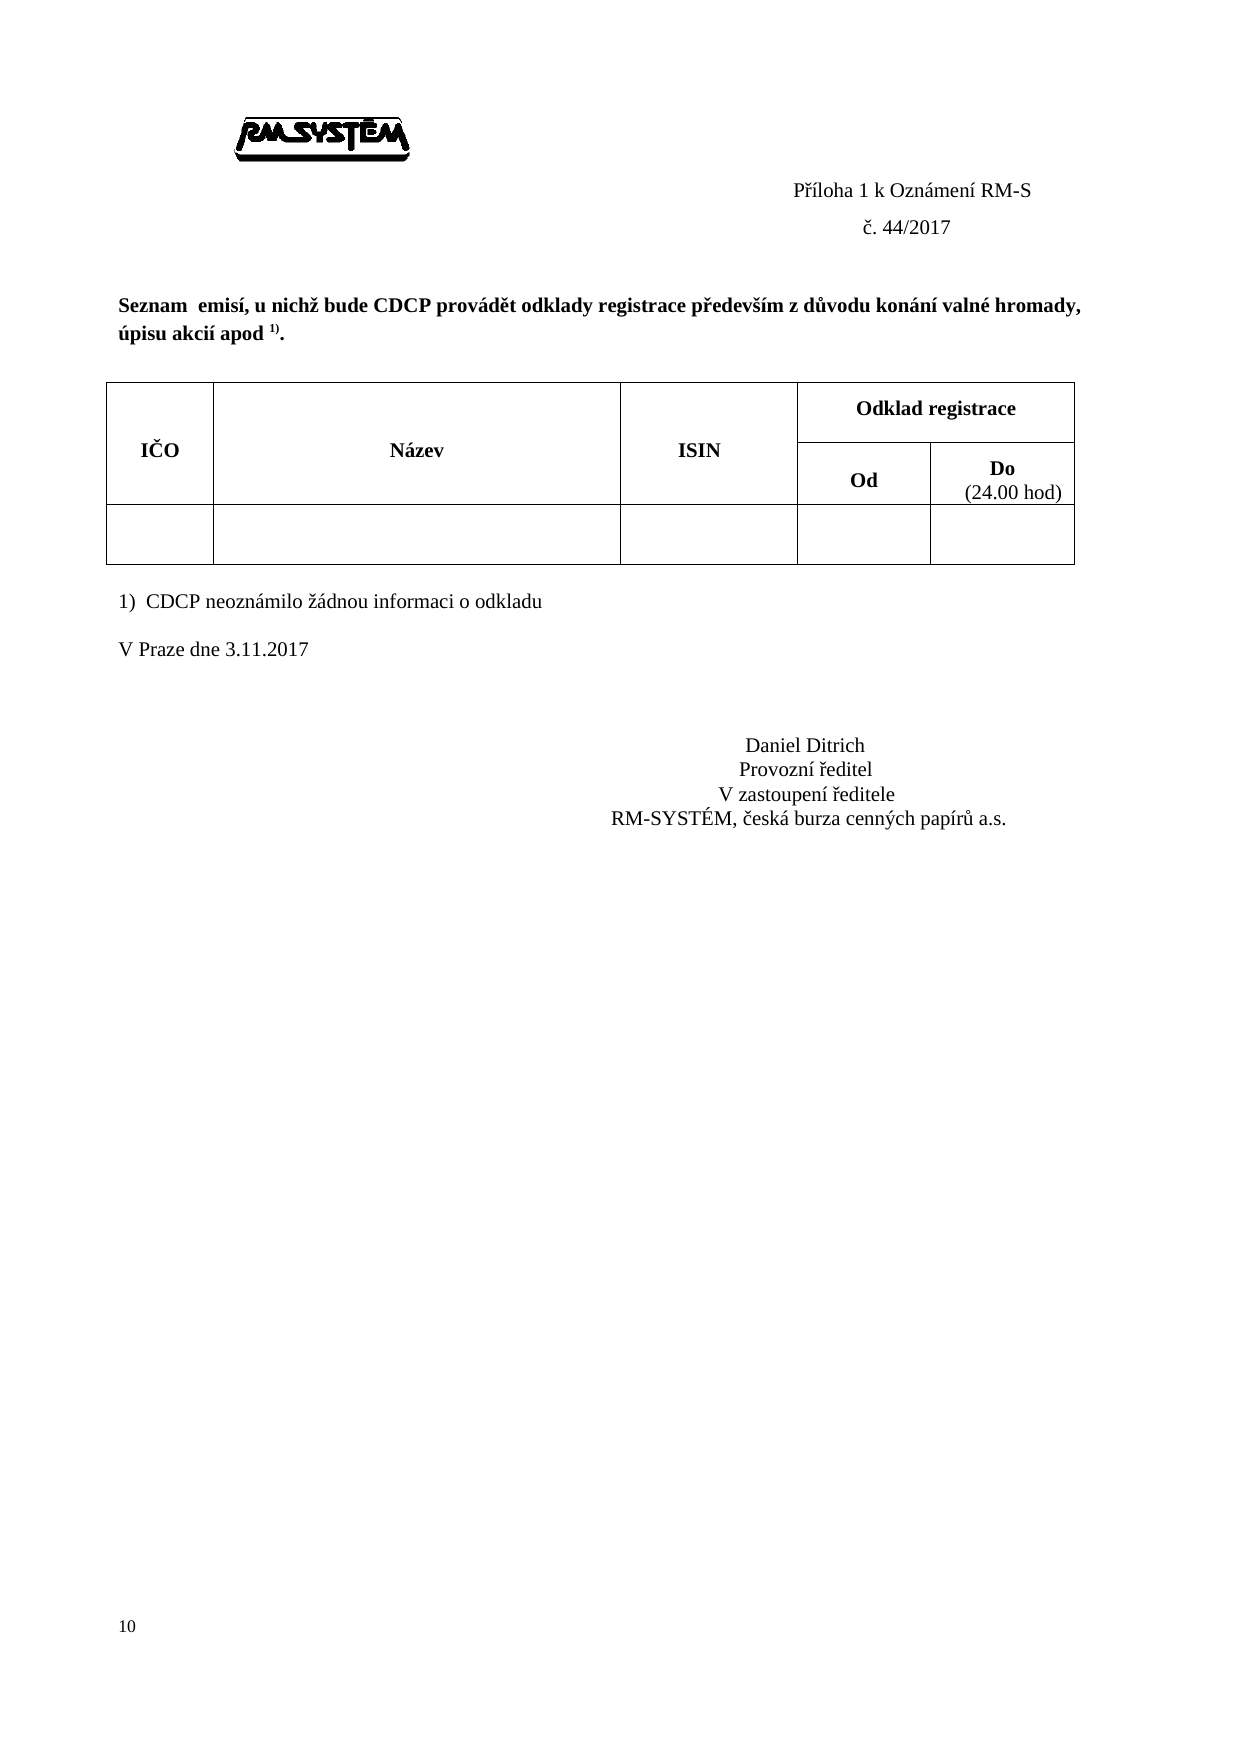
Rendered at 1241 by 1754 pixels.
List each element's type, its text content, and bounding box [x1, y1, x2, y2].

table_header Odklad registrace [798, 383, 1074, 442]
picture [228, 116, 414, 166]
text RM-SYSTÉM, česká burza cenných papírů a.s. [118, 806, 1122, 829]
text Daniel Ditrich [118, 733, 1122, 757]
text Příloha 1 k Oznámení RM-S [118, 178, 1122, 202]
table_cell [621, 505, 797, 564]
table_header IČO [107, 383, 213, 504]
table_header Název [214, 383, 620, 504]
text 1) CDCP neoznámilo žádnou informaci o odkladu [118, 589, 1122, 613]
text Seznam emisí, u nichž bude CDCP provádět odklady registrace především z důvodu konání valné hromady, úpisu akcií apod 1). [118, 293, 1122, 346]
text V Praze dne 3.11.2017 [118, 637, 1122, 661]
text č. 44/2017 [15, 215, 1122, 239]
table_header ISIN [621, 383, 797, 504]
table_cell [214, 505, 620, 564]
table_cell Od [798, 443, 930, 504]
table_cell [107, 505, 213, 564]
table_cell [931, 505, 1074, 564]
table_cell Do (24.00 hod) [931, 443, 1074, 504]
text Provozní ředitel [118, 757, 1122, 781]
table_cell [798, 505, 930, 564]
text V zastoupení ředitele [118, 781, 1122, 806]
